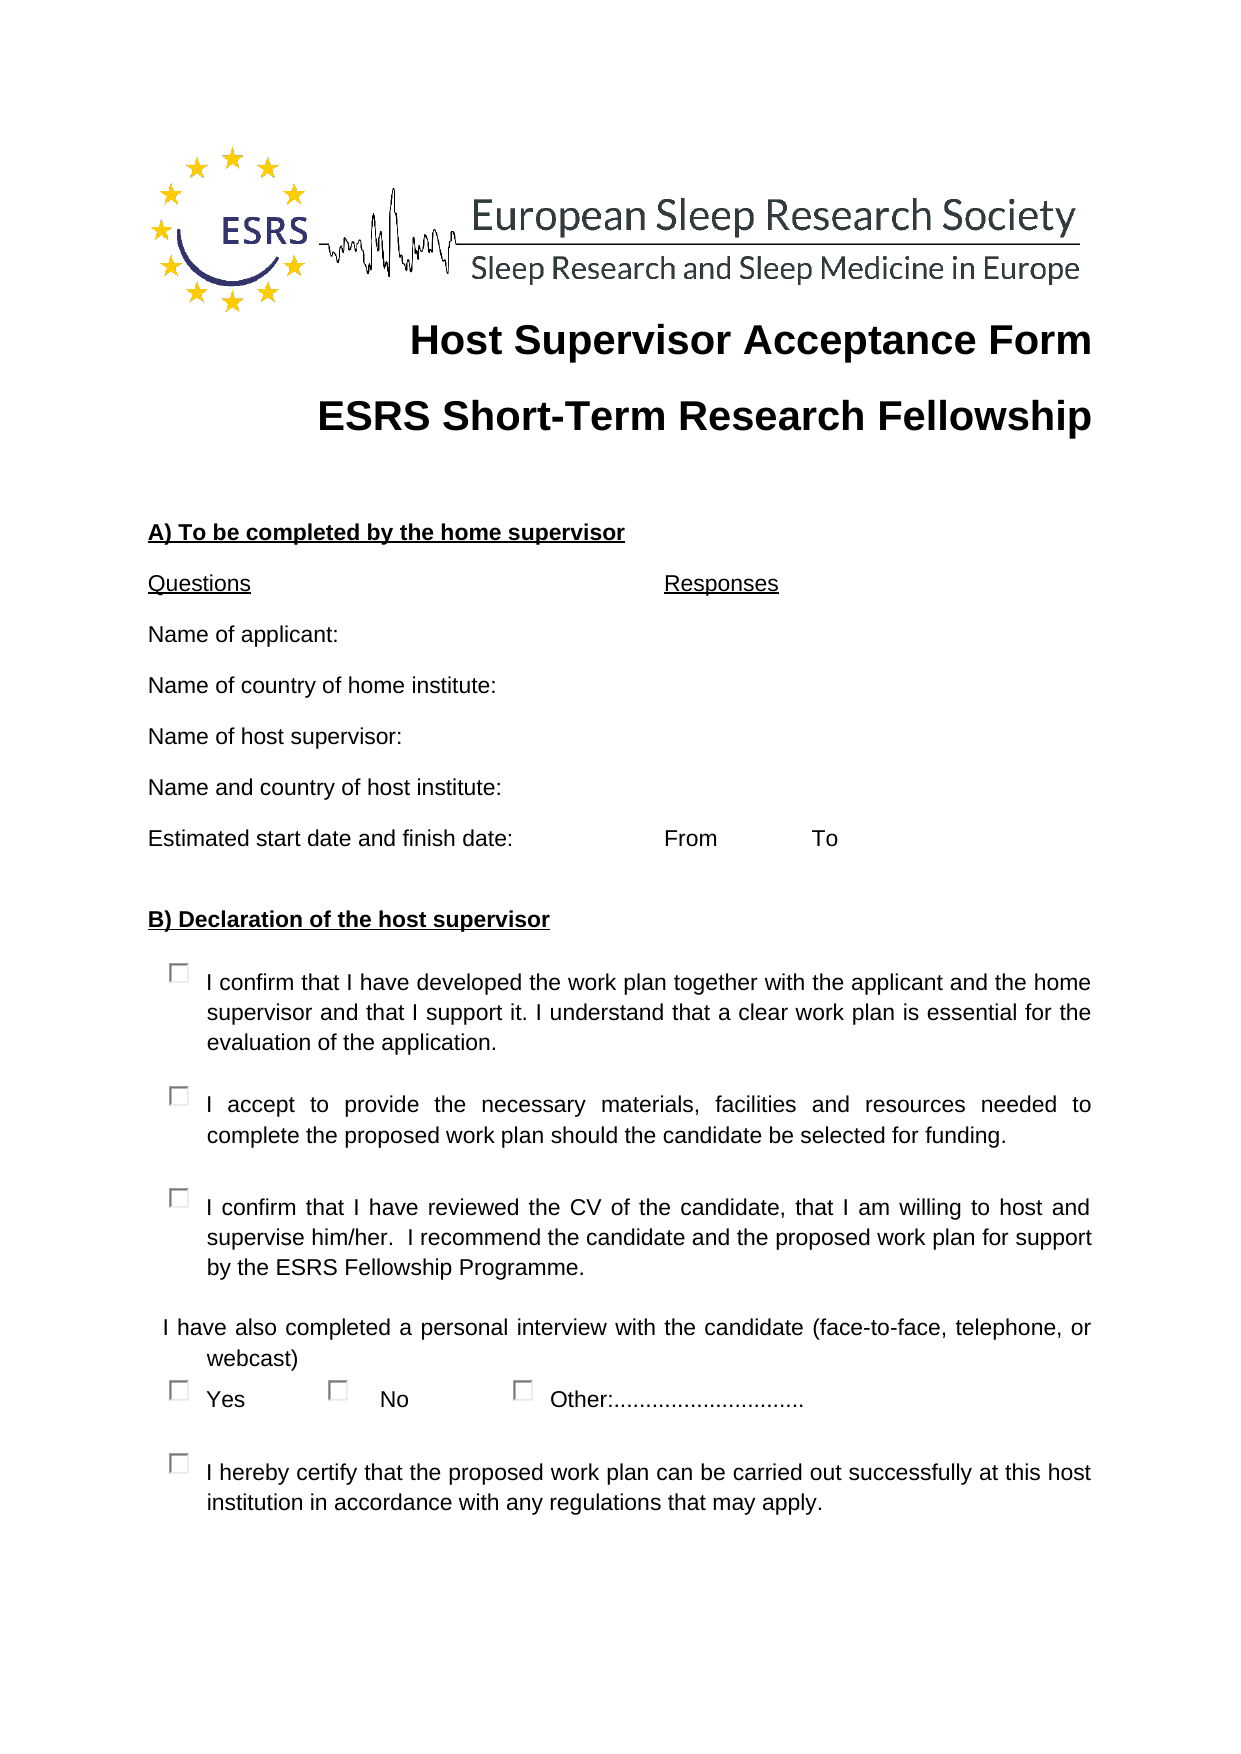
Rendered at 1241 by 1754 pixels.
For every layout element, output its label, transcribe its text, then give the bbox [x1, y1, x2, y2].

text ESRS Short-Term Research Fellowship [148, 391, 1093, 439]
text A) To be completed by the home supervisor [148, 518, 1093, 545]
text Name of host supervisor: [148, 723, 1093, 749]
list I hereby certify that the proposed work plan can be carried out successfully at this host institution in accordance with any regulations that may apply. [162, 1448, 1093, 1516]
list I confirm that I have reviewed the CV of the candidate, that I am willing to host and supervise him/her. I recommend the candidate and the proposed work plan for support by the ESRS Fellowship Programme. [162, 1182, 1093, 1280]
text Host Supervisor Acceptance Form [148, 316, 1093, 363]
text B) Declaration of the host supervisor [148, 906, 1093, 932]
text Estimated start date and finish date: From To [148, 825, 1093, 851]
text Questions Responses [148, 569, 1093, 596]
picture [150, 147, 1093, 312]
text I confirm that I have developed the work plan together with the applicant and the home supervisor and that I support it. I understand that a clear work plan is essential for the evaluation of the application. [162, 957, 1093, 1055]
text Name and country of host institute: [148, 774, 1093, 800]
list I have also completed a personal interview with the candidate (face-to-face, telephone, or webcast) [162, 1314, 1093, 1371]
text Name of country of home institute: [148, 672, 1093, 698]
list Yes No Other:.............................. [162, 1375, 1093, 1412]
list I accept to provide the necessary materials, facilities and resources needed to complete the proposed work plan should the candidate be selected for funding. [162, 1080, 1093, 1148]
text Name of applicant: [148, 621, 1093, 647]
